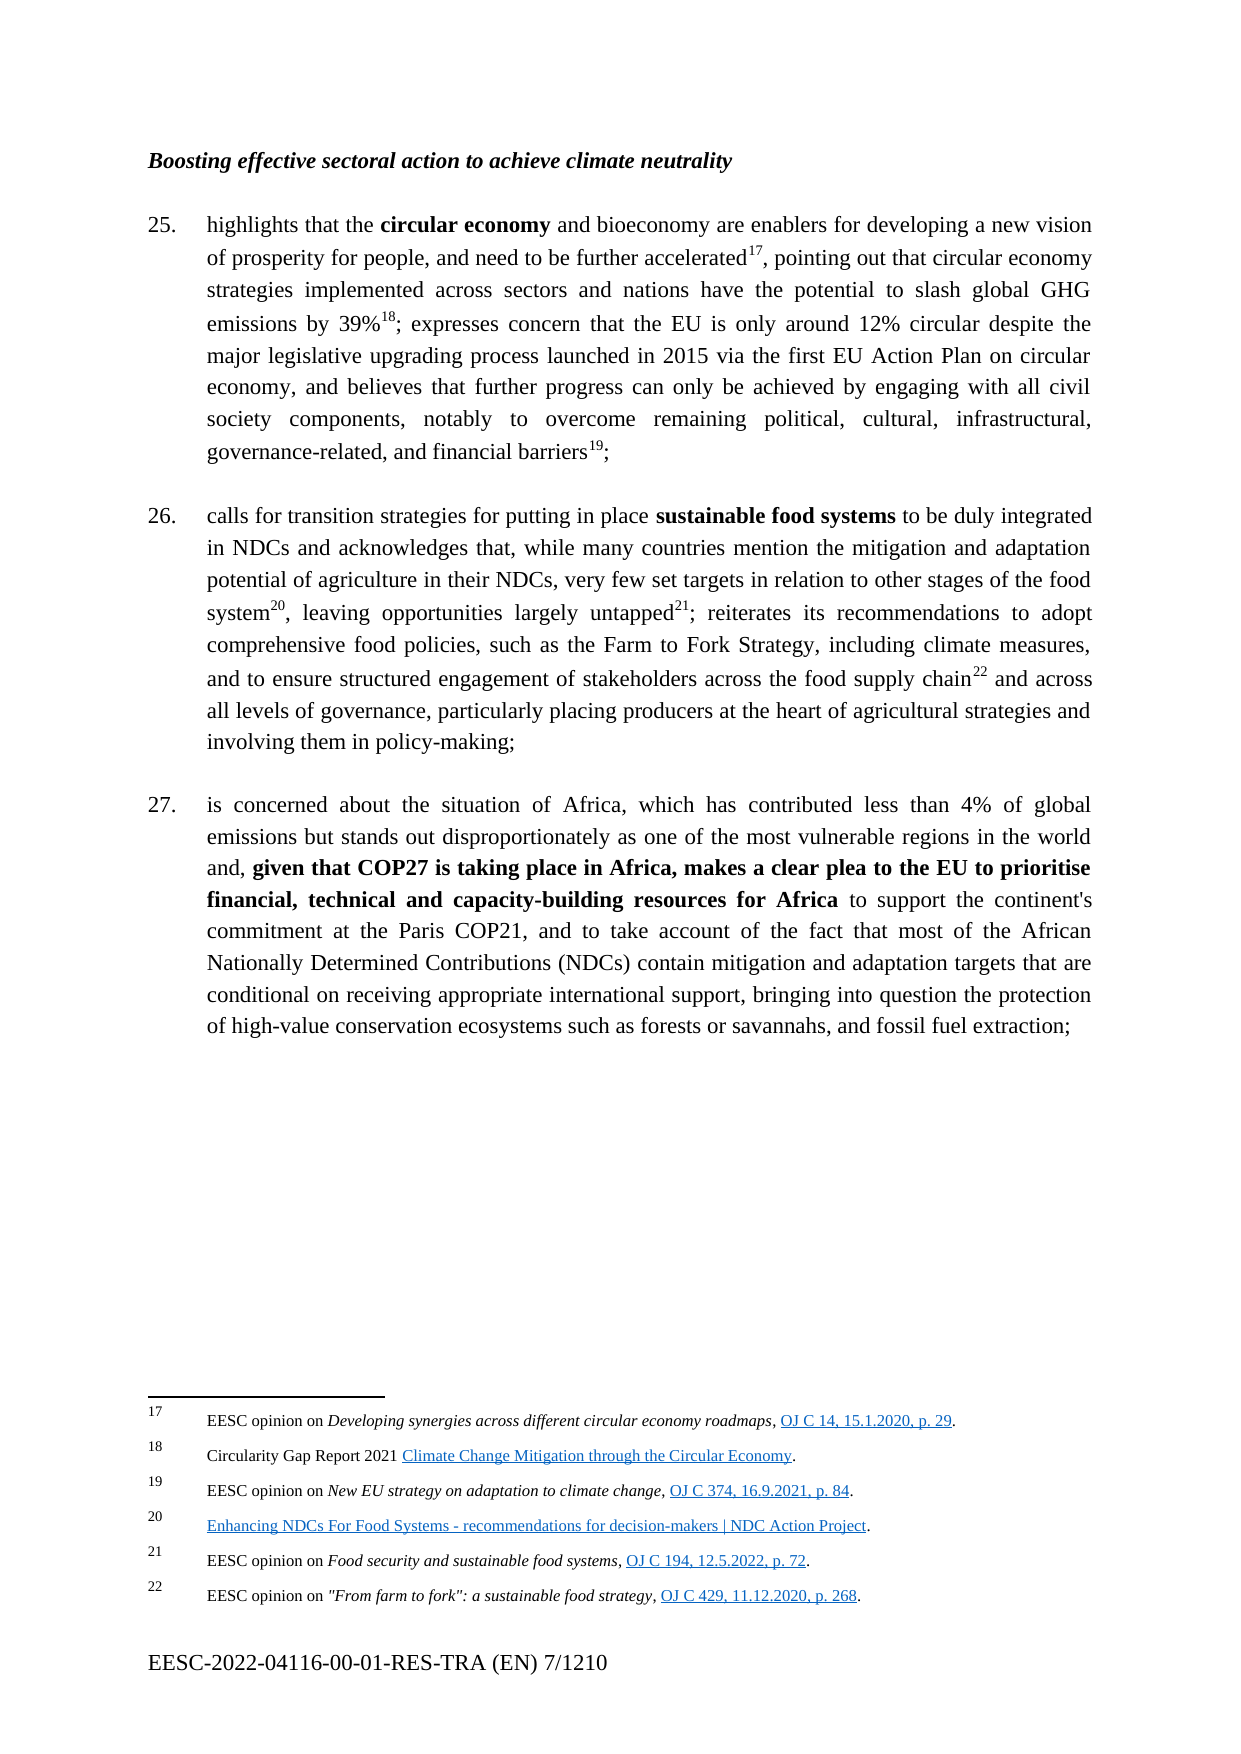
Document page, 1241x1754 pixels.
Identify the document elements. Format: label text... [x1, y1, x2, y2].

list highlights that the circular economy and bioeconomy are enablers for developing a new vision of prosperity for people, and need to be further accelerated, pointing out that circular economy strategies implemented across sectors and nations have the potential to slash global GHG emissions by 39%; expresses concern that the EU is only around 12% circular despite the major legislative upgrading process launched in 2015 via the first EU Action Plan on circular economy, and believes that further progress can only be achieved by engaging with all civil society components, notably to overcome remaining political, cultural, infrastructural, governance-related, and financial barriers; [148, 211, 1093, 465]
list is concerned about the situation of Africa, which has contributed less than 4% of global emissions but stands out disproportionately as one of the most vulnerable regions in the world and, given that COP27 is taking place in Africa, makes a clear plea to the EU to prioritise financial, technical and capacity-building resources for Africa to support the continent's commitment at the Paris COP21, and to take account of the fact that most of the African Nationally Determined Contributions (NDCs) contain mitigation and adaptation targets that are conditional on receiving appropriate international support, bringing into question the protection of high-value conservation ecosystems such as forests or savannahs, and fossil fuel extraction; [148, 791, 1093, 1039]
list Boosting effective sectoral action to achieve climate neutrality [148, 148, 1093, 174]
list calls for transition strategies for putting in place sustainable food systems to be duly integrated in NDCs and acknowledges that, while many countries mention the mitigation and adaptation potential of agriculture in their NDCs, very few set targets in relation to other stages of the food system, leaving opportunities largely untapped; reiterates its recommendations to adopt comprehensive food policies, such as the Farm to Fork Strategy, including climate measures, and to ensure structured engagement of stakeholders across the food supply chain and across all levels of governance, particularly placing producers at the heart of agricultural strategies and involving them in policy-making; [148, 502, 1093, 754]
